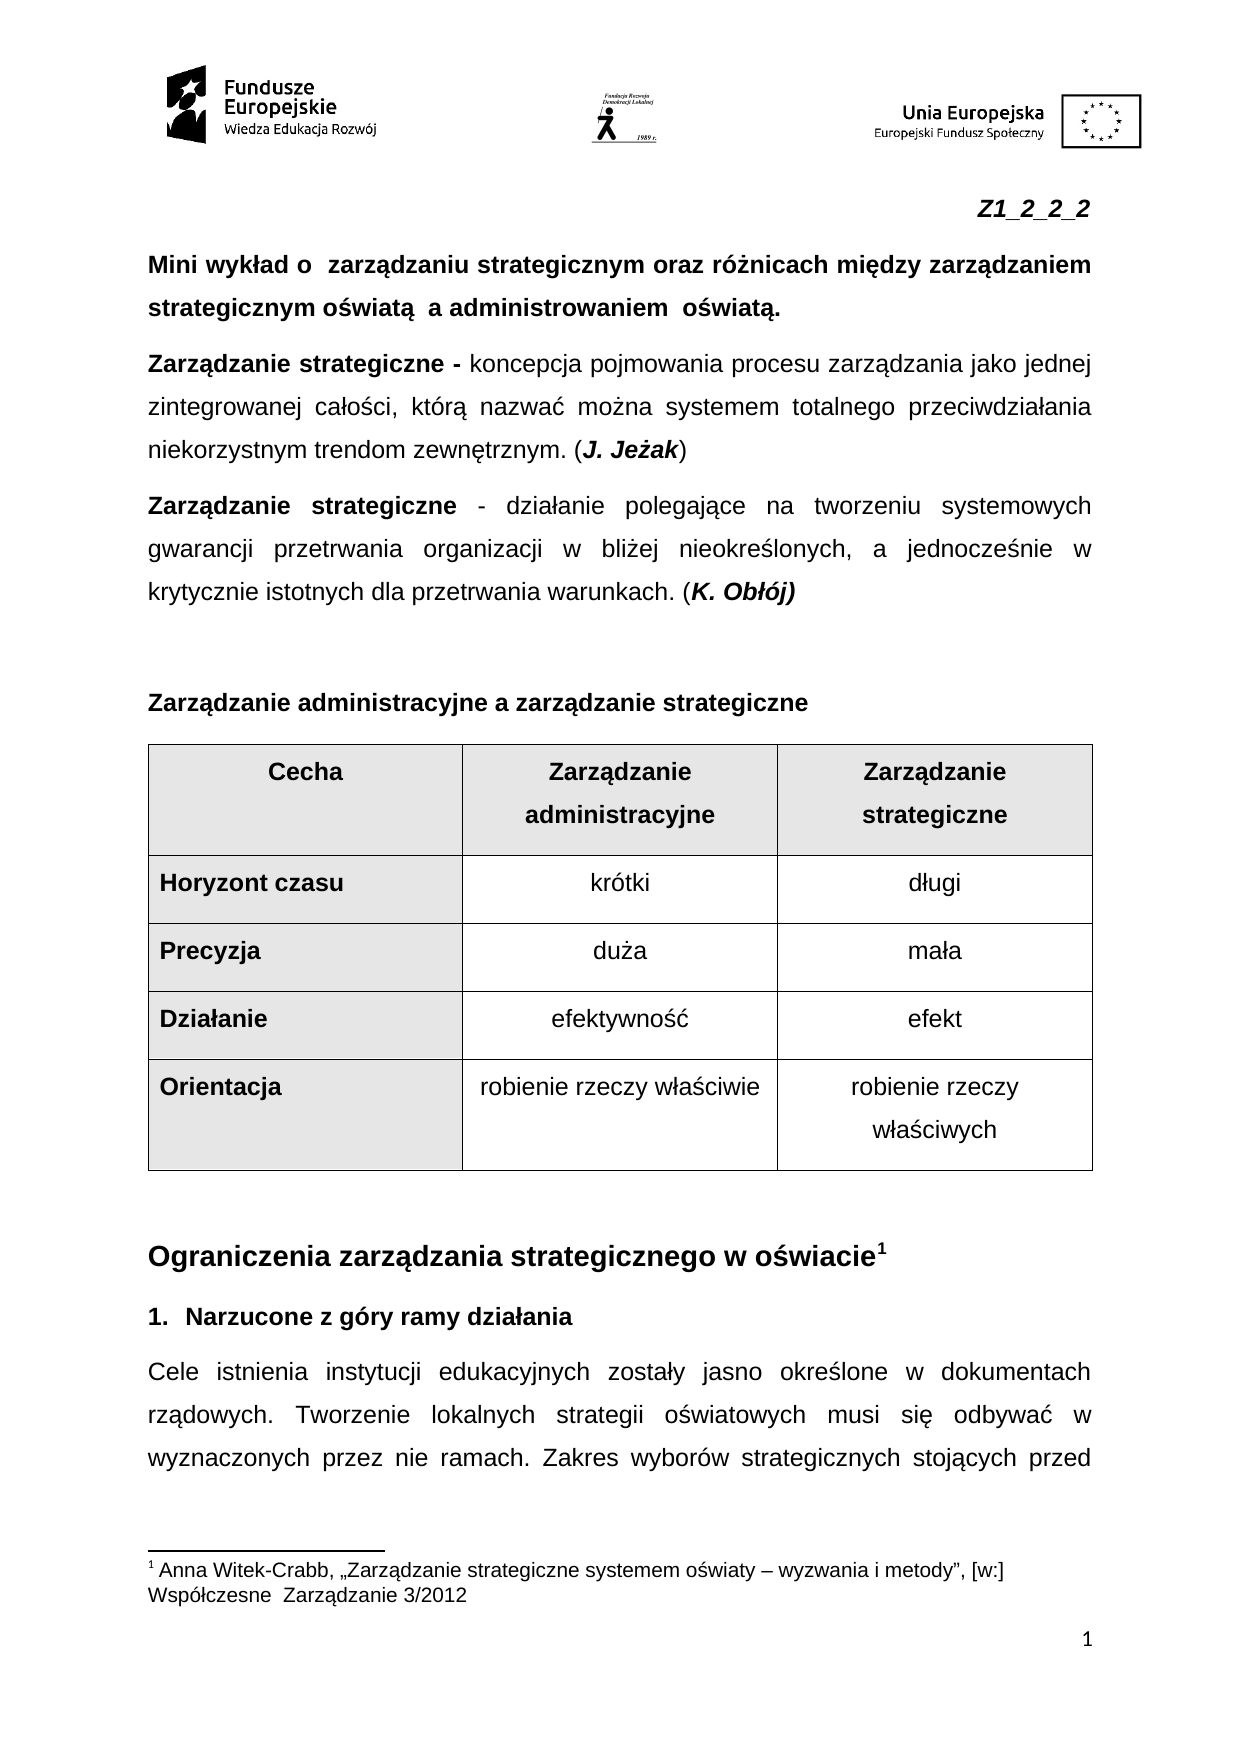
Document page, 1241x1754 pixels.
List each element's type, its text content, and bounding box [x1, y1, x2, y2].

text Zarządzanie strategiczne - koncepcja pojmowania procesu zarządzania jako jednej zintegrowanej całości, którą nazwać można systemem totalnego przeciwdziałania niekorzystnym trendom zewnętrznym. (J. Jeżak) [148, 349, 1093, 464]
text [148, 1357, 1093, 1472]
table_header Zarządzanie administracyjne [463, 745, 777, 855]
picture [857, 76, 1159, 166]
text Z1_2_2_2 [148, 160, 1093, 223]
table_header Cecha [149, 745, 462, 855]
table_cell Działanie [149, 992, 462, 1058]
table_cell Precyzja [149, 924, 462, 991]
text Ograniczenia zarządzania strategicznego w oświacie [148, 1239, 1093, 1272]
table_cell duża [463, 924, 777, 991]
text Zarządzanie administracyjne a zarządzanie strategiczne [148, 688, 1093, 717]
table_cell krótki [463, 856, 777, 923]
list Narzucone z góry ramy działania [148, 1302, 1093, 1330]
table_cell robienie rzeczy właściwych [778, 1060, 1092, 1169]
table_cell efekt [778, 992, 1092, 1058]
table_cell mała [778, 924, 1092, 991]
table_cell Orientacja [149, 1060, 462, 1169]
table_cell efektywność [463, 992, 777, 1058]
text Zarządzanie strategiczne - działanie polegające na tworzeniu systemowych gwarancji przetrwania organizacji w bliżej nieokreślonych, a jednocześnie w krytycznie istotnych dla przetrwania warunkach. (K. Obłój) [148, 491, 1093, 606]
text Mini wykład o zarządzaniu strategicznym oraz różnicach między zarządzaniem strategicznym oświatą a administrowaniem oświatą. [148, 250, 1093, 322]
picture [147, 45, 395, 163]
table_cell długi [778, 856, 1092, 923]
table_cell robienie rzeczy właściwie [463, 1060, 777, 1169]
table_cell Horyzont czasu [149, 856, 462, 923]
table_header Zarządzanie strategiczne [778, 745, 1092, 855]
